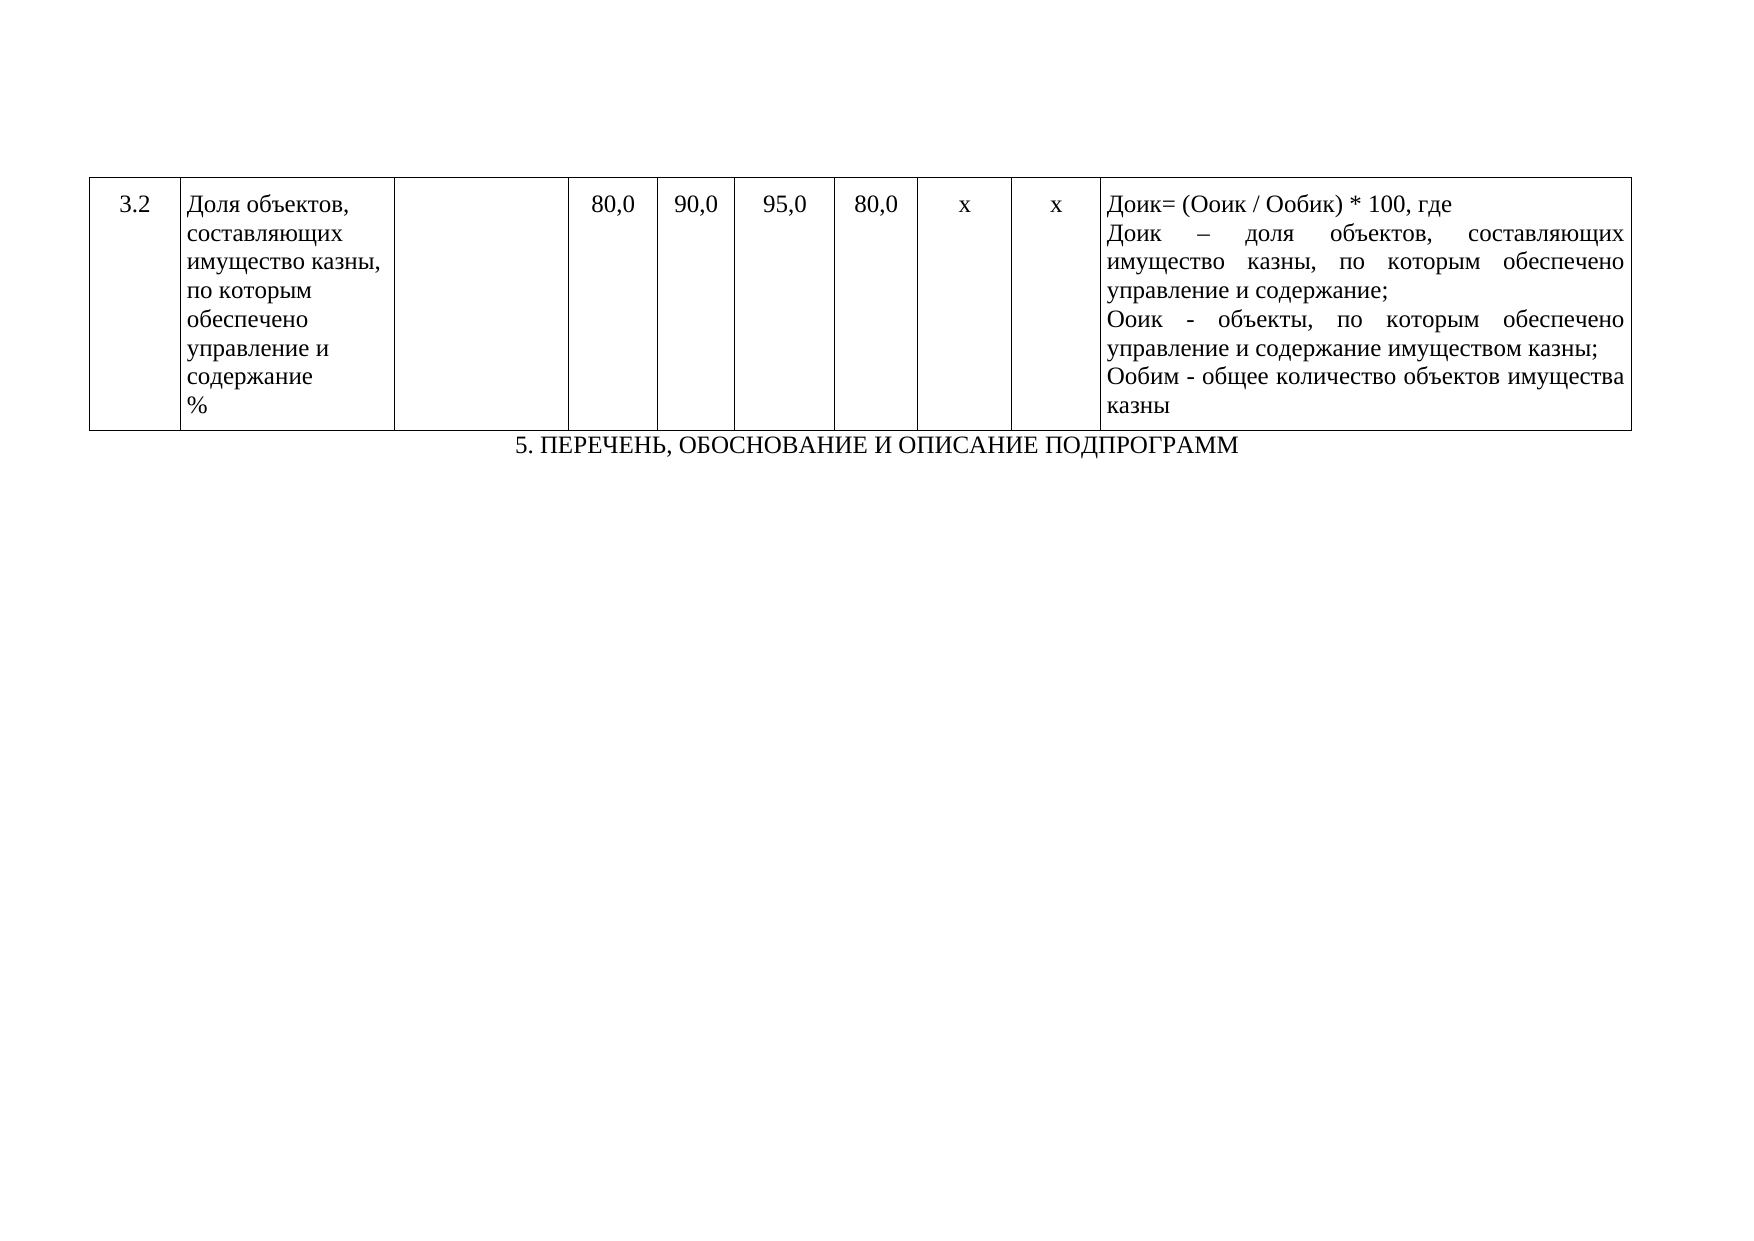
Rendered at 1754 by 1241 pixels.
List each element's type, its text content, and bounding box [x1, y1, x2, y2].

table_cell [395, 178, 568, 429]
table_cell 90,0 [658, 178, 734, 429]
table_cell Доля объектов, составляющих имущество казны, по которым обеспечено управление и содержание % [181, 178, 394, 429]
table_cell х [918, 178, 1011, 429]
table_cell 95,0 [735, 178, 834, 429]
table_cell Доик= (Ооик / Ообик) * 100, где Доик – доля объектов, составляющих имущество казны, по которым обеспечено управление и содержание; Ооик - объекты, по которым обеспечено управление и содержание имуществом казны; Ообим - общее количество объектов имущества казны [1101, 178, 1631, 429]
table_cell 3.2 [90, 178, 180, 429]
text 5. ПЕРЕЧЕНЬ, ОБОСНОВАНИЕ И ОПИСАНИЕ ПОДПРОГРАММ [89, 431, 1665, 459]
table_cell 80,0 [569, 178, 657, 429]
table_cell 80,0 [835, 178, 917, 429]
table_cell х [1012, 178, 1100, 429]
